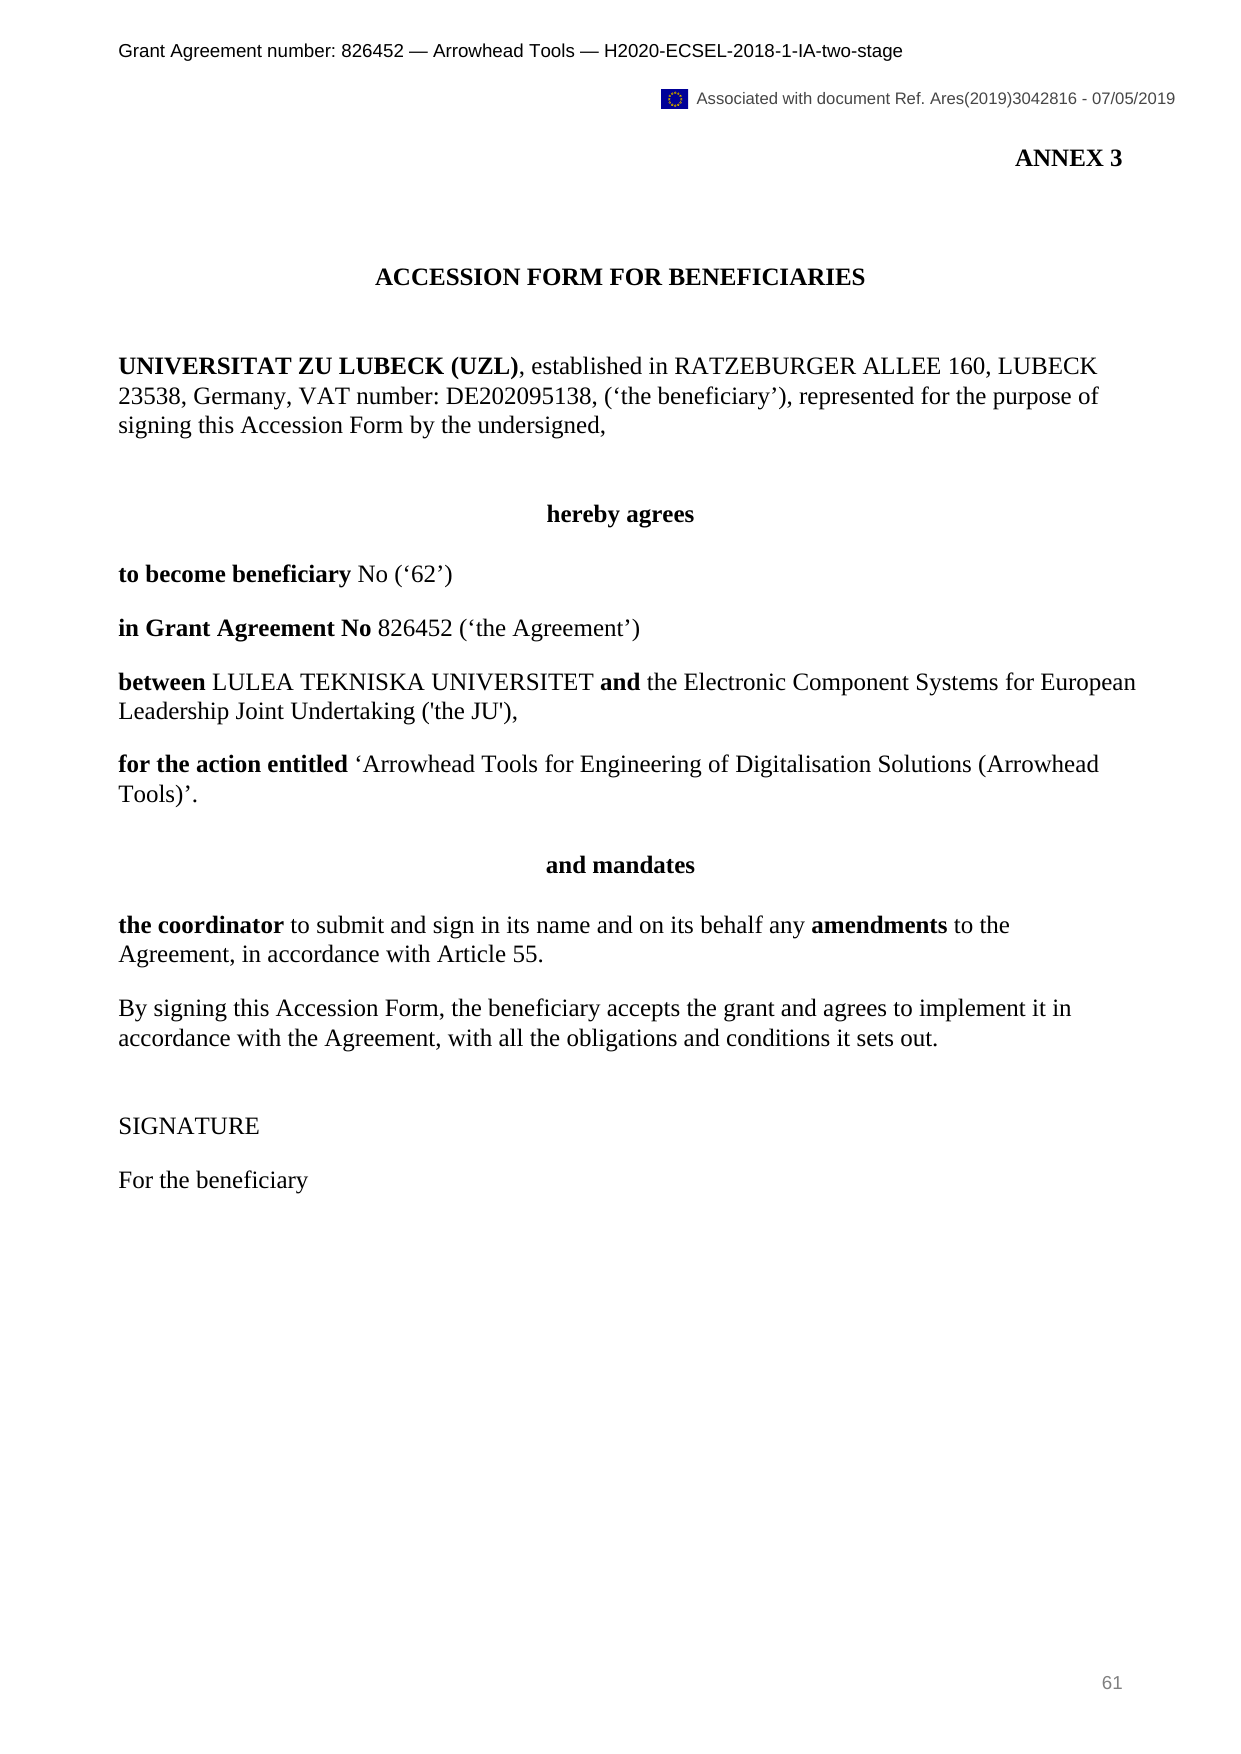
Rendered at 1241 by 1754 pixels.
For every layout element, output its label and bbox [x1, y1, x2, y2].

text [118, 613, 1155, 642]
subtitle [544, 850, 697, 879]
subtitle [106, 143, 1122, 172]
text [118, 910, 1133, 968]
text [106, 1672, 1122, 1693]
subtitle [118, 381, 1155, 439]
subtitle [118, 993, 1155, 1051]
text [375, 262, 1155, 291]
picture [661, 89, 689, 109]
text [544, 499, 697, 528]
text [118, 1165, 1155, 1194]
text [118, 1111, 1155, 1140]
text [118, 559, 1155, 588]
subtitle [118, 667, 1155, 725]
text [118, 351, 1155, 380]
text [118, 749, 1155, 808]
